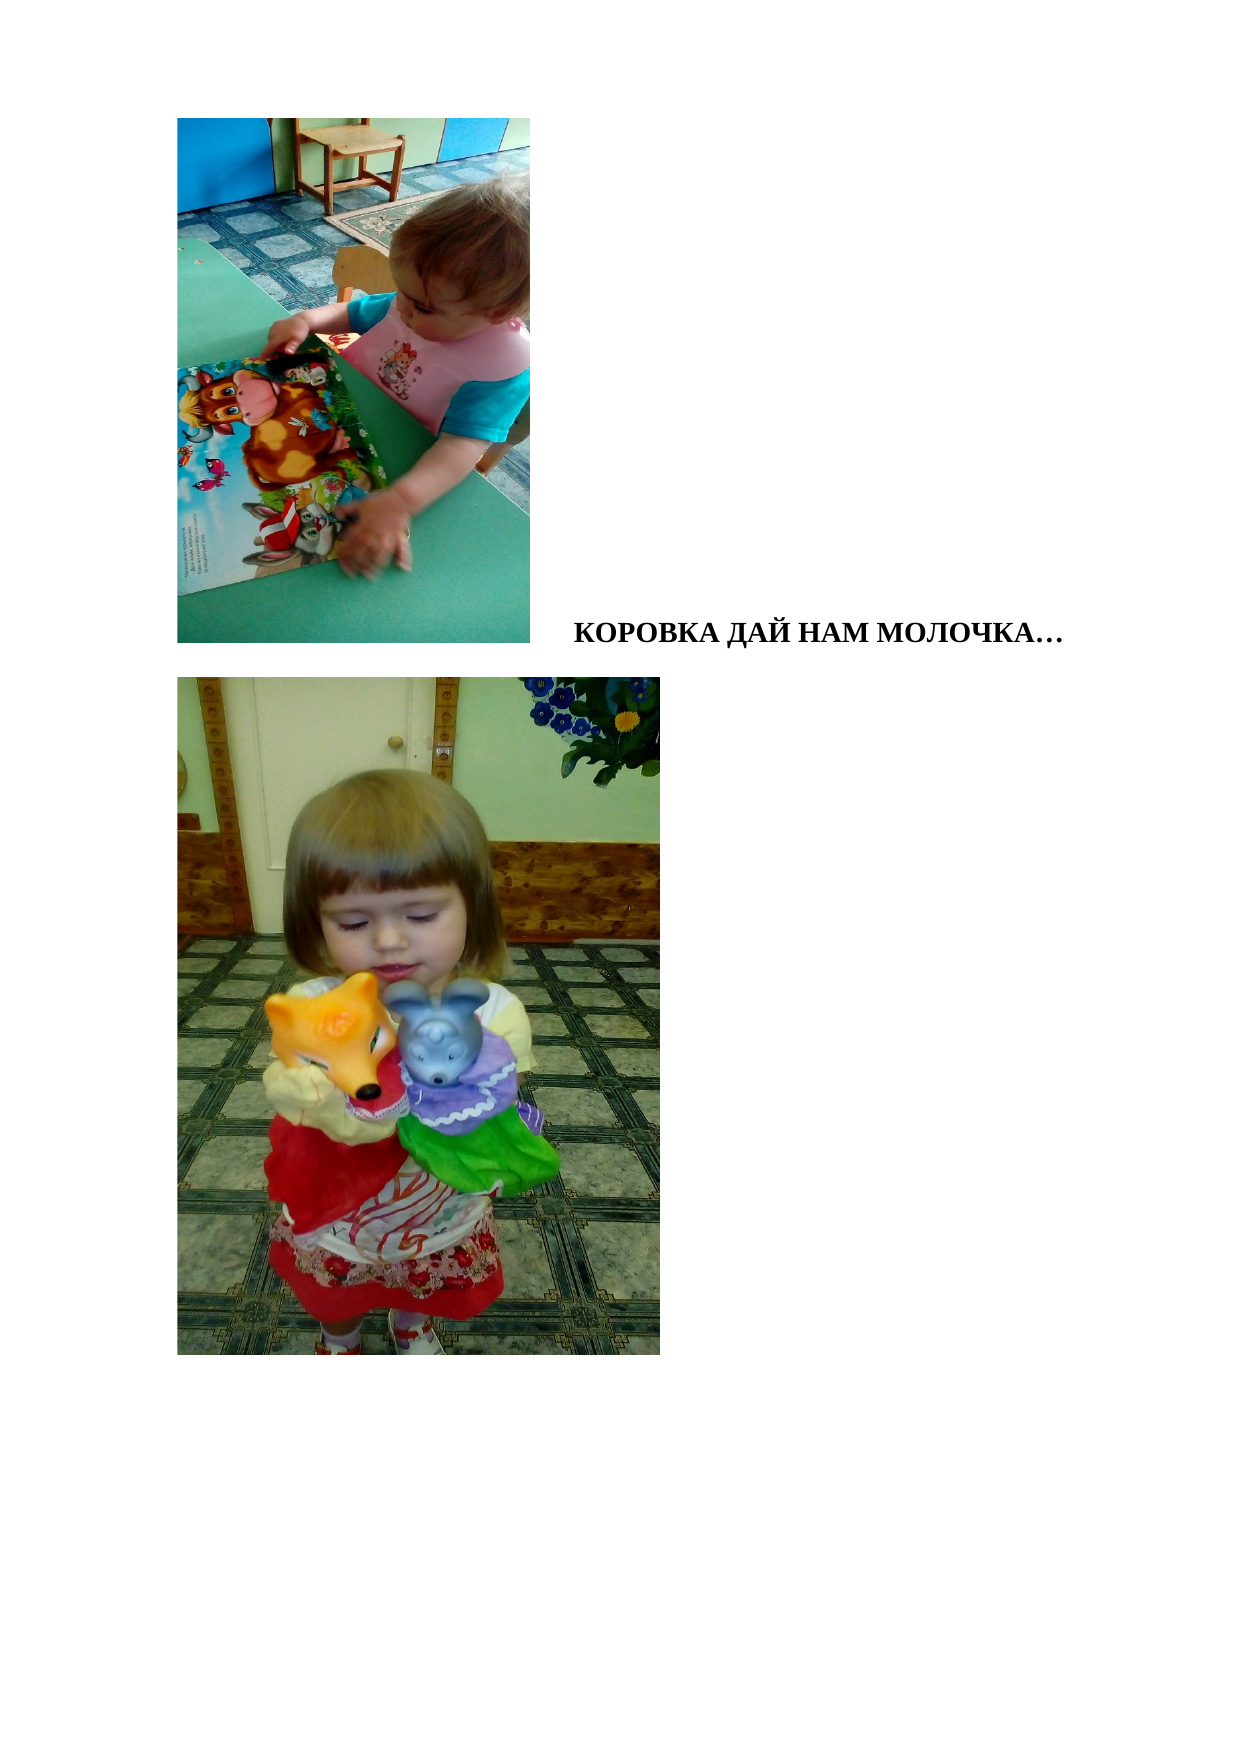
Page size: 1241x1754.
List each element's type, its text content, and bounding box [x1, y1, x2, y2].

picture [177, 118, 530, 643]
picture [177, 677, 660, 1355]
